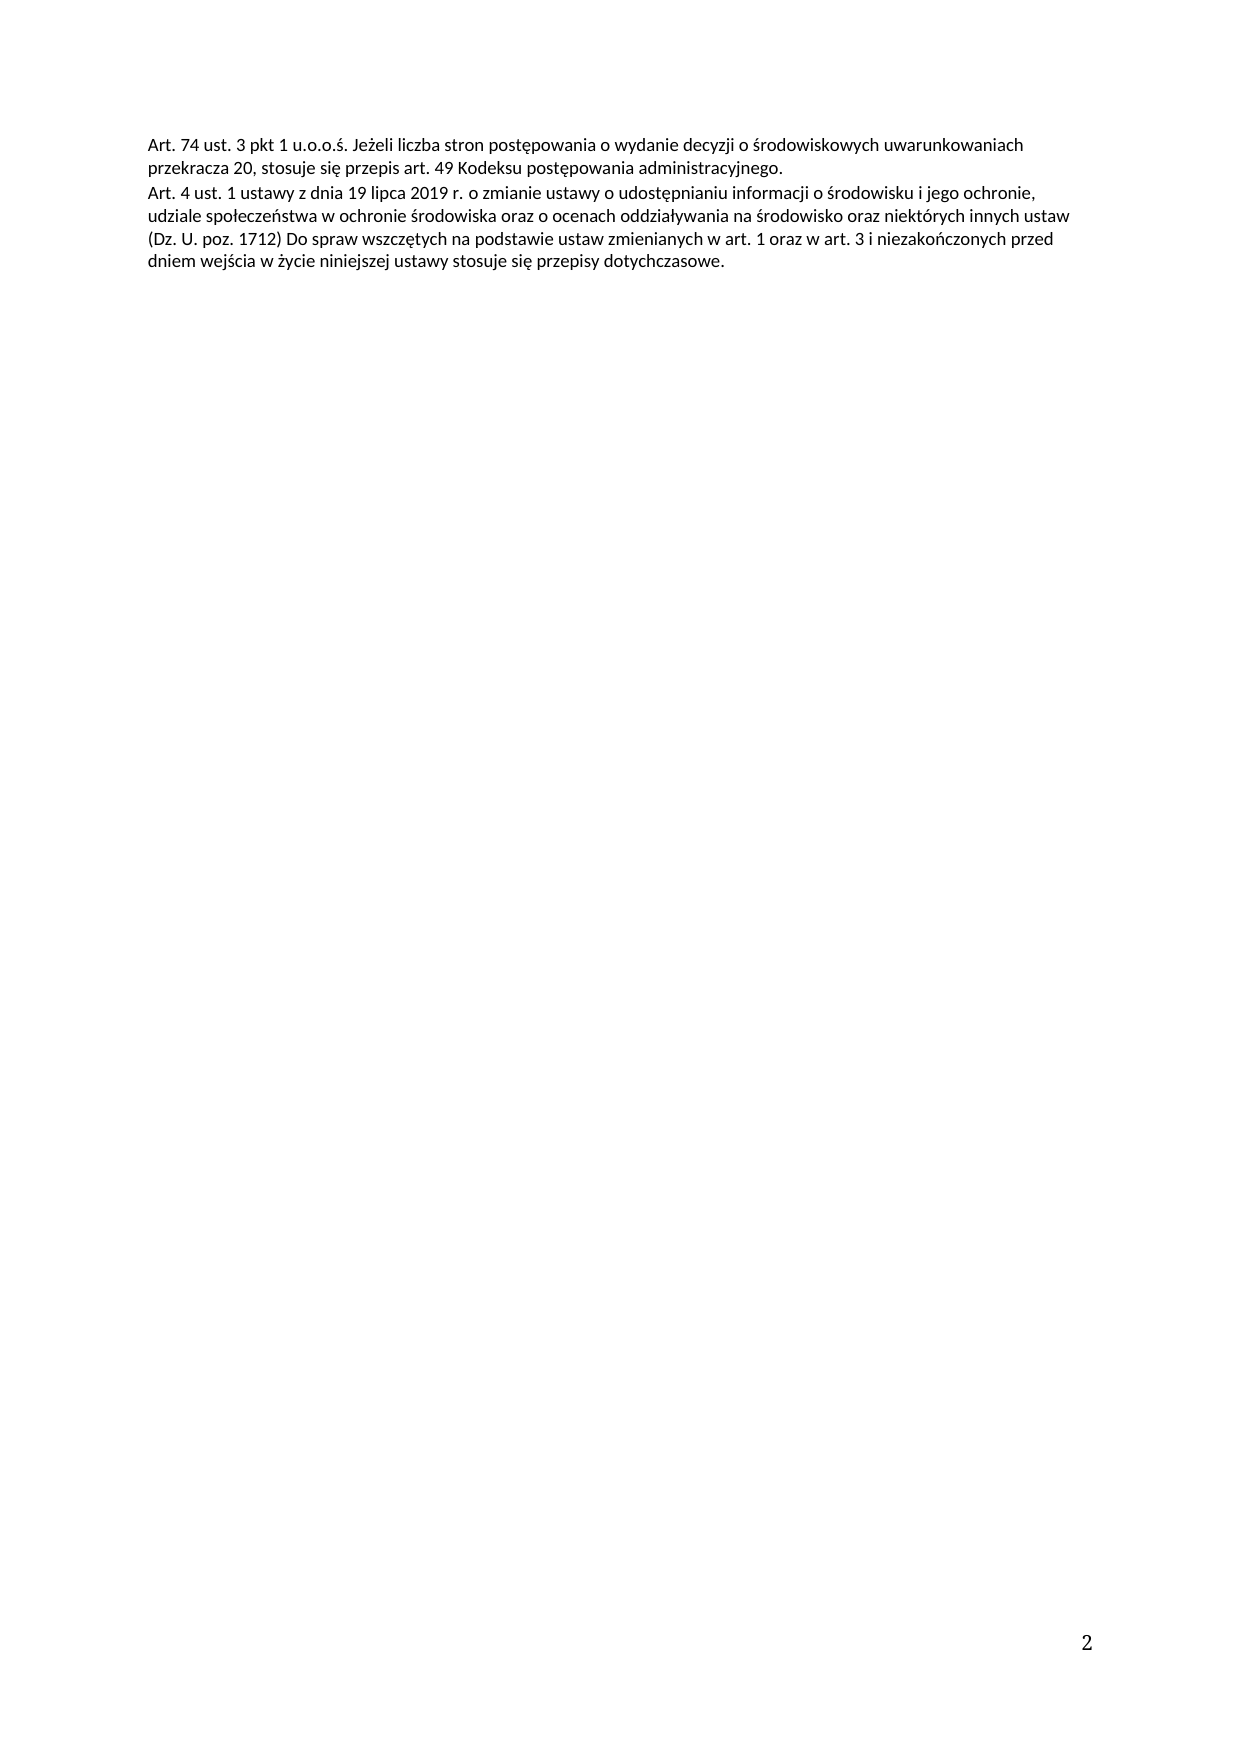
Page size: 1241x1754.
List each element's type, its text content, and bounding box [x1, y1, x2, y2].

text Art. 74 ust. 3 pkt 1 u.o.o.ś. Jeżeli liczba stron postępowania o wydanie decyzji o środowiskowych uwarunkowaniach przekracza 20, stosuje się przepis art. 49 Kodeksu postępowania administracyjnego. [148, 133, 1092, 179]
text Art. 4 ust. 1 ustawy z dnia 19 lipca 2019 r. o zmianie ustawy o udostępnianiu informacji o środowisku i jego ochronie, udziale społeczeństwa w ochronie środowiska oraz o ocenach oddziaływania na środowisko oraz niektórych innych ustaw (Dz. U. poz. 1712) Do spraw wszczętych na podstawie ustaw zmienianych w art. 1 oraz w art. 3 i niezakończonych przed dniem wejścia w życie niniejszej ustawy stosuje się przepisy dotychczasowe. [148, 181, 1092, 272]
